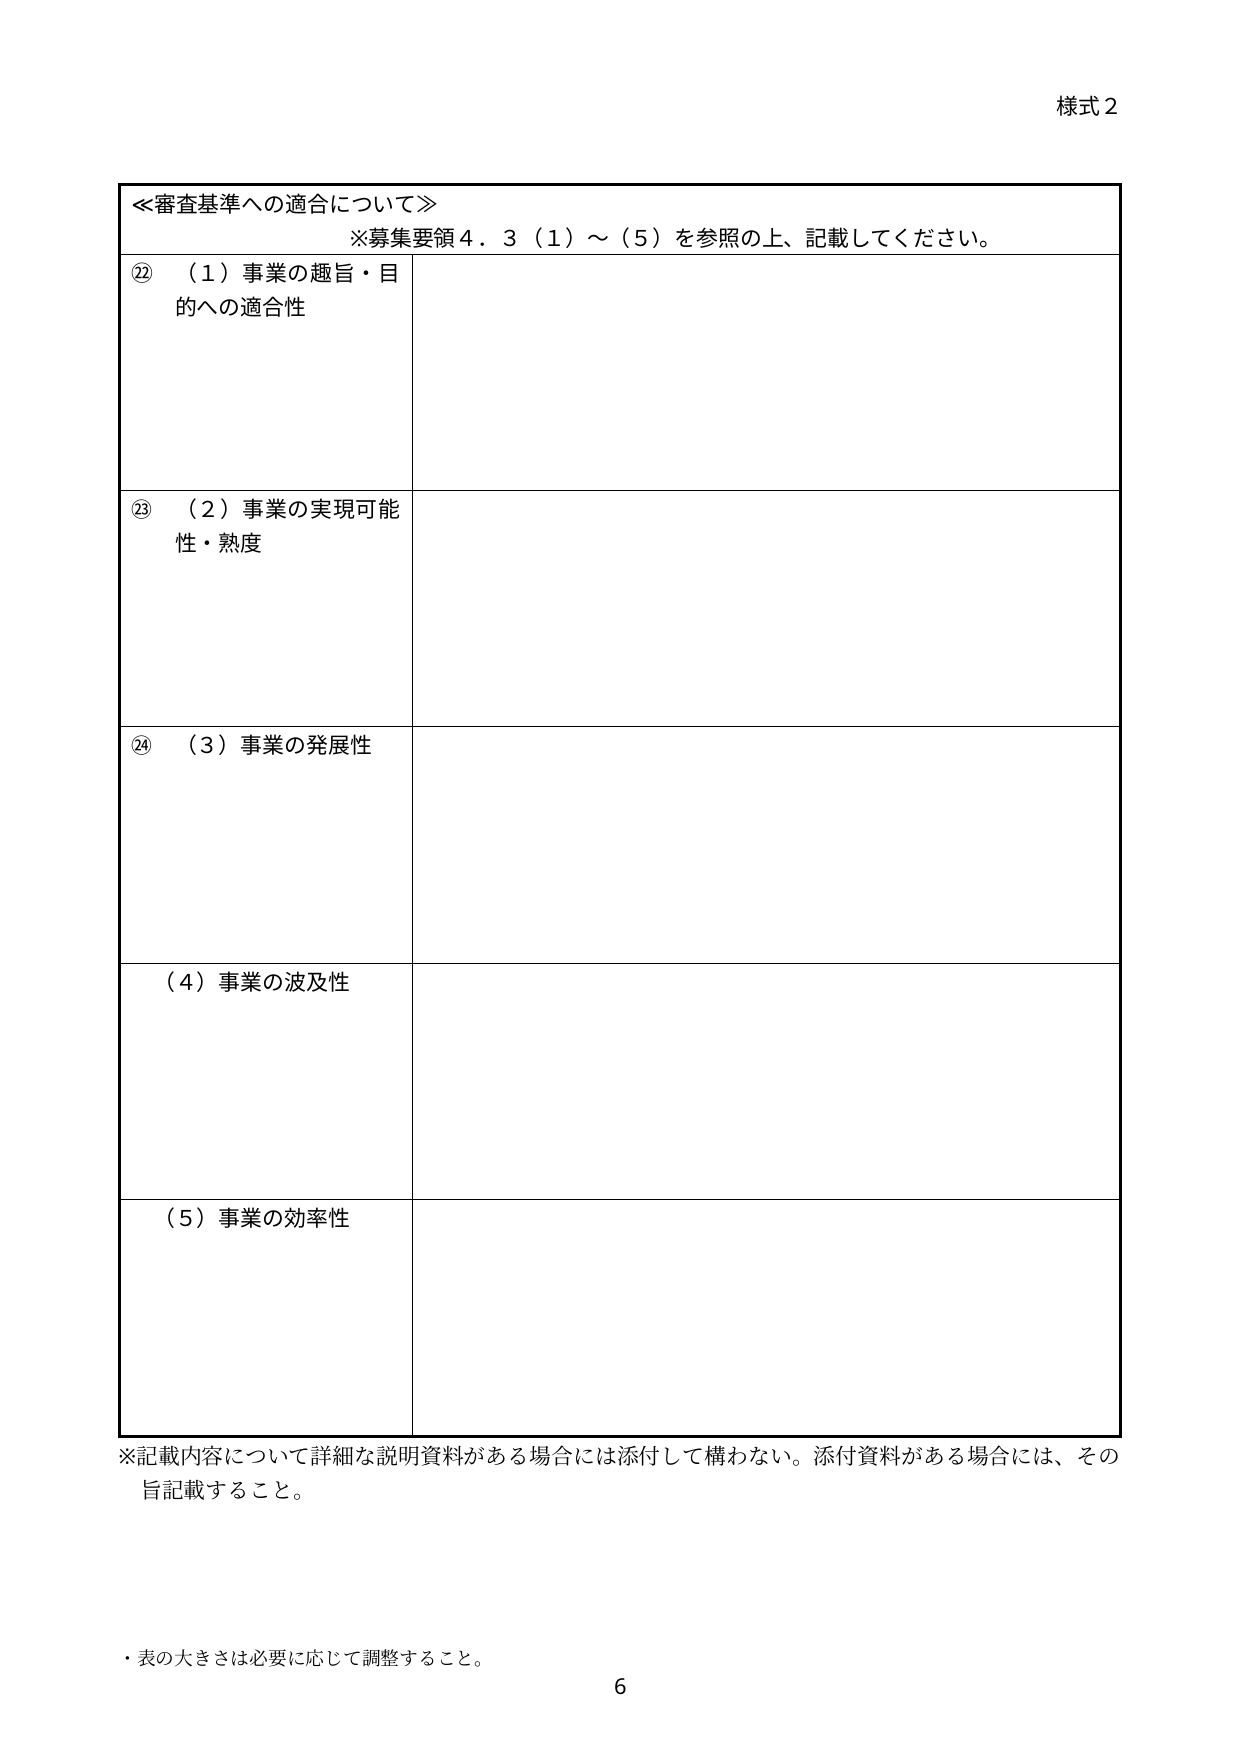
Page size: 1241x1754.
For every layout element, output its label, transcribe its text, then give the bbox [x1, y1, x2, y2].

table_cell [413, 491, 1119, 726]
table_cell [413, 1200, 1119, 1435]
table_cell （１）事業の趣旨・目的への適合性 [121, 255, 412, 490]
table_cell [413, 255, 1119, 490]
text ※記載内容について詳細な説明資料がある場合には添付して構わない。添付資料がある場合には、その旨記載すること。 [118, 1438, 1122, 1506]
table_cell [413, 727, 1119, 962]
table_cell [413, 964, 1119, 1199]
table_cell （４）事業の波及性 [121, 964, 412, 1199]
table_cell （３）事業の発展性 [121, 727, 412, 962]
table_cell （２）事業の実現可能性・熟度 [121, 491, 412, 726]
table_cell （５）事業の効率性 [121, 1200, 412, 1435]
table_header ≪審査基準への適合について≫ ※募集要領４．３（１）～（５）を参照の上、記載してください。 [121, 186, 1119, 254]
